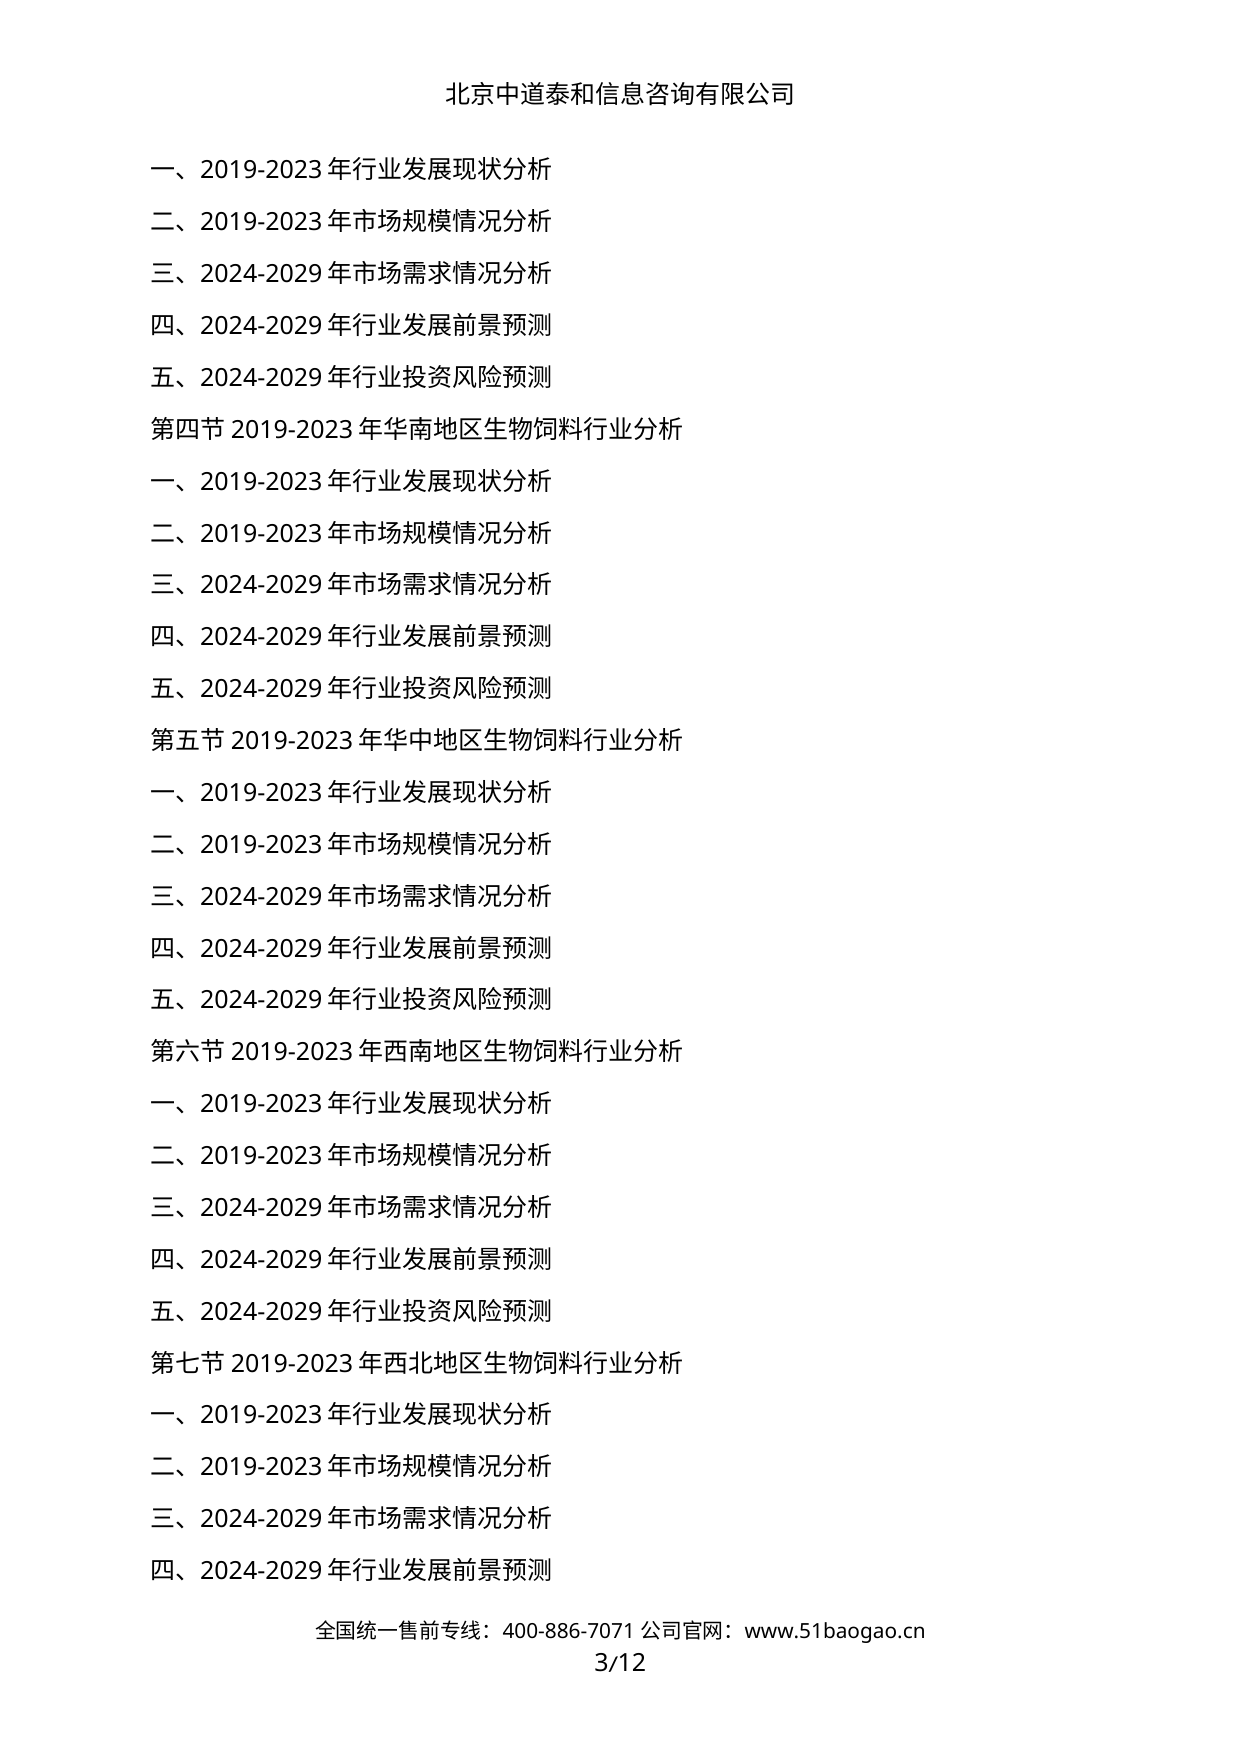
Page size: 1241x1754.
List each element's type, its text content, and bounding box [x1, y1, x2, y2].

text 三、2024-2029年市场需求情况分析 [150, 876, 1090, 912]
text 三、2024-2029年市场需求情况分析 [150, 1499, 1090, 1535]
text 第七节 2019-2023年西北地区生物饲料行业分析 [150, 1343, 1090, 1379]
text 三、2024-2029年市场需求情况分析 [150, 254, 1090, 290]
text 第四节 2019-2023年华南地区生物饲料行业分析 [150, 409, 1090, 446]
text 二、2019-2023年市场规模情况分析 [150, 1447, 1090, 1483]
text 四、2024-2029年行业发展前景预测 [150, 306, 1090, 342]
text 四、2024-2029年行业发展前景预测 [150, 1239, 1090, 1276]
text 一、2019-2023年行业发展现状分析 [150, 1395, 1090, 1431]
text 一、2019-2023年行业发展现状分析 [150, 150, 1090, 186]
text 一、2019-2023年行业发展现状分析 [150, 772, 1090, 809]
text 四、2024-2029年行业发展前景预测 [150, 1551, 1090, 1587]
text 二、2019-2023年市场规模情况分析 [150, 1136, 1090, 1172]
text 四、2024-2029年行业发展前景预测 [150, 617, 1090, 653]
text 四、2024-2029年行业发展前景预测 [150, 928, 1090, 964]
text 第五节 2019-2023年华中地区生物饲料行业分析 [150, 721, 1090, 757]
text 二、2019-2023年市场规模情况分析 [150, 202, 1090, 238]
text 第六节 2019-2023年西南地区生物饲料行业分析 [150, 1032, 1090, 1068]
text 五、2024-2029年行业投资风险预测 [150, 357, 1090, 394]
text 五、2024-2029年行业投资风险预测 [150, 980, 1090, 1016]
text 三、2024-2029年市场需求情况分析 [150, 1187, 1090, 1224]
text 二、2019-2023年市场规模情况分析 [150, 513, 1090, 549]
text 五、2024-2029年行业投资风险预测 [150, 1291, 1090, 1327]
text 三、2024-2029年市场需求情况分析 [150, 565, 1090, 601]
text 一、2019-2023年行业发展现状分析 [150, 461, 1090, 497]
text 五、2024-2029年行业投资风险预测 [150, 669, 1090, 705]
text 一、2019-2023年行业发展现状分析 [150, 1084, 1090, 1120]
text 二、2019-2023年市场规模情况分析 [150, 824, 1090, 861]
